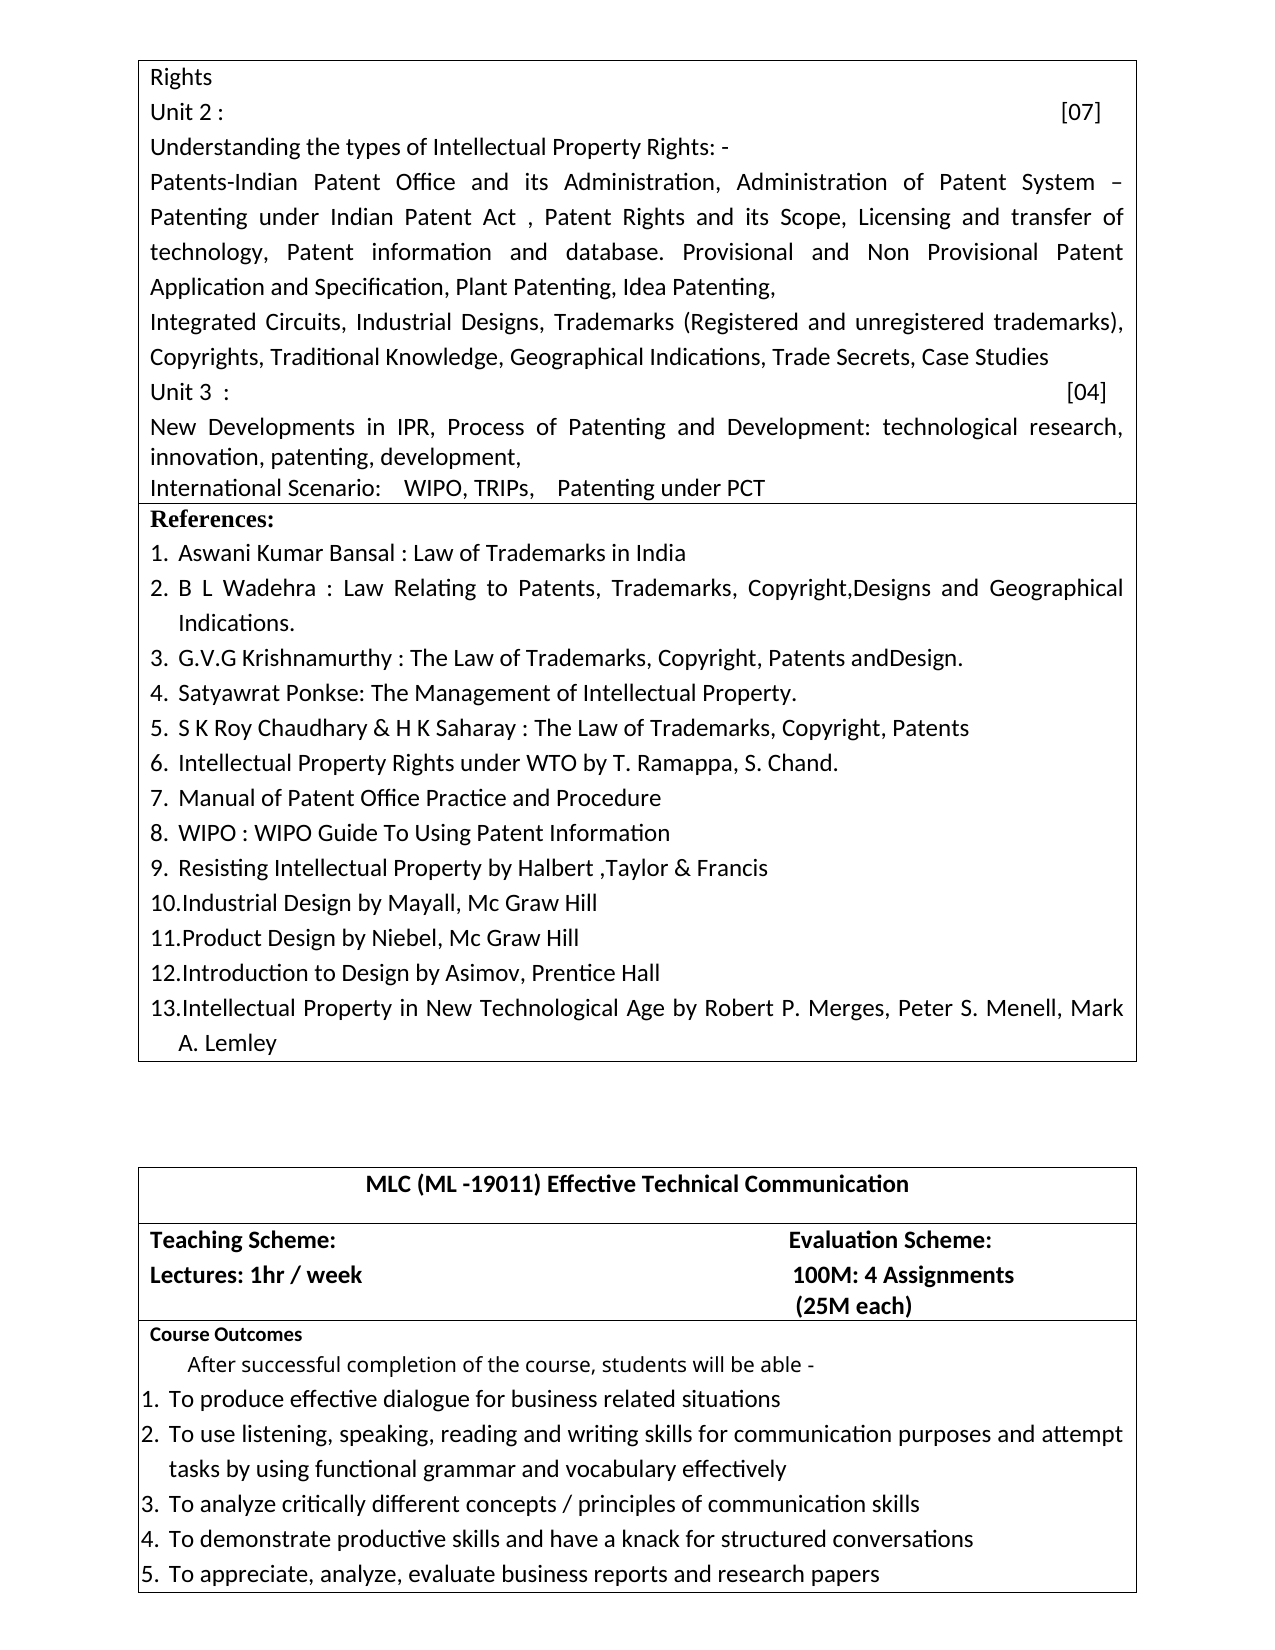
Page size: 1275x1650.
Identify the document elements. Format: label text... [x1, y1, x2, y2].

table_cell Course Outcomes After successful completion of the course, students will be able - To produce effective dialogue for business related situations To use listening, speaking, reading and writing skills for communication purposes and attempt tasks by using functional grammar and vocabulary effectively To analyze critically different concepts / principles of communication skills To demonstrate productive skills and have a knack for structured conversations To appreciate, analyze, evaluate business reports and research papers [139, 1321, 1136, 1592]
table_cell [139, 61, 1136, 503]
table_header MLC (ML -19011) Effective Technical Communication [139, 1168, 1136, 1223]
table_cell Teaching Scheme: Evaluation Scheme: Lectures: 1hr / week 100M: 4 Assignments (25M each) [139, 1224, 1136, 1320]
table_cell References: Aswani Kumar Bansal : Law of Trademarks in India B L Wadehra : Law Relating to Patents, Trademarks, Copyright,Designs and Geographical Indications. G.V.G Krishnamurthy : The Law of Trademarks, Copyright, Patents andDesign. Satyawrat Ponkse: The Management of Intellectual Property. S K Roy Chaudhary & H K Saharay : The Law of Trademarks, Copyright, Patents Intellectual Property Rights under WTO by T. Ramappa, S. Chand. Manual of Patent Office Practice and Procedure WIPO : WIPO Guide To Using Patent Information Resisting Intellectual Property by Halbert ,Taylor & Francis Industrial Design by Mayall, Mc Graw Hill Product Design by Niebel, Mc Graw Hill Introduction to Design by Asimov, Prentice Hall Intellectual Property in New Technological Age by Robert P. Merges, Peter S. Menell, Mark A. Lemley [139, 504, 1136, 1061]
